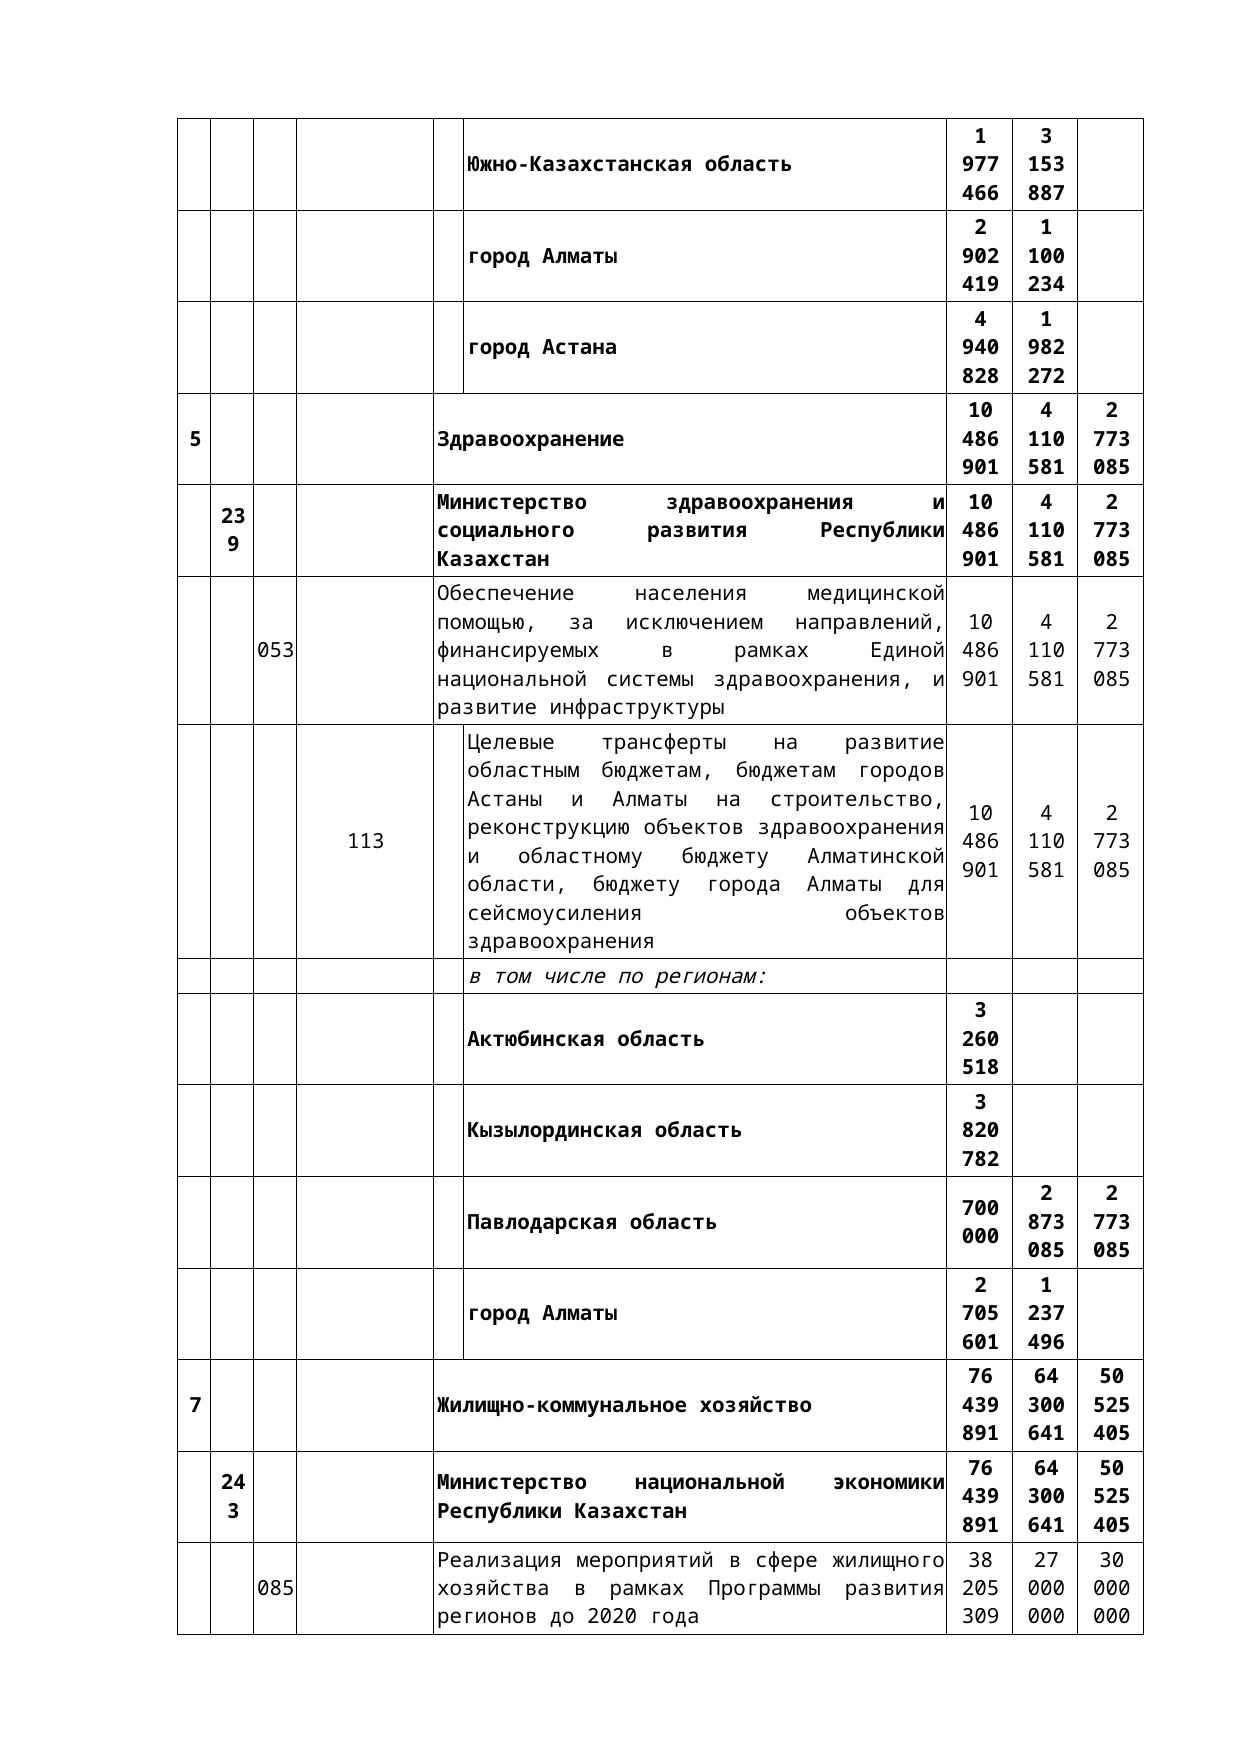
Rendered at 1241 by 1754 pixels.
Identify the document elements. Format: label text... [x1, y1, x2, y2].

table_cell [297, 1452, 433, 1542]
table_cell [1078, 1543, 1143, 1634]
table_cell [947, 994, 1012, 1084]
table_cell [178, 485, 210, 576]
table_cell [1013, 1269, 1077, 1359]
table_cell [297, 211, 433, 301]
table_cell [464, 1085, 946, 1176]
table_cell город Алматы [464, 211, 946, 301]
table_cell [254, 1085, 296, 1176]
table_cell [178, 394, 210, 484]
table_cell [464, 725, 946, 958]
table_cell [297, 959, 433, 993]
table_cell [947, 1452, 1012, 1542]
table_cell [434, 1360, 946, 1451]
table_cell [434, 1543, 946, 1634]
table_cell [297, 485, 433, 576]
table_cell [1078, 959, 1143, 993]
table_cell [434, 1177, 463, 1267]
table_cell [434, 211, 463, 301]
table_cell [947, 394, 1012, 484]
table_cell [297, 119, 433, 210]
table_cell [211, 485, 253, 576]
table_cell [211, 211, 253, 301]
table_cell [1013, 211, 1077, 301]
table_cell [434, 119, 463, 210]
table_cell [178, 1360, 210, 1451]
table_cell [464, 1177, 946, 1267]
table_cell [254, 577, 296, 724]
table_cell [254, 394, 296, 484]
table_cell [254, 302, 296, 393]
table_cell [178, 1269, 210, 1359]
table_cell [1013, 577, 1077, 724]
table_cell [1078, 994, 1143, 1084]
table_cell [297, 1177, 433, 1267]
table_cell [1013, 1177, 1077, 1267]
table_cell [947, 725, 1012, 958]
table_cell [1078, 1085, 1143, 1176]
table_cell [211, 119, 253, 210]
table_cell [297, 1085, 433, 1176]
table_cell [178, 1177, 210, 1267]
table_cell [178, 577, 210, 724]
table_cell [1078, 119, 1143, 210]
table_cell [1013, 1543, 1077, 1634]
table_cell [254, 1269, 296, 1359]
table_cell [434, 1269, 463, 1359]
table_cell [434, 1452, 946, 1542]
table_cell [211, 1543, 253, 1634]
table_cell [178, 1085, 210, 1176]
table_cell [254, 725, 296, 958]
table_cell [178, 119, 210, 210]
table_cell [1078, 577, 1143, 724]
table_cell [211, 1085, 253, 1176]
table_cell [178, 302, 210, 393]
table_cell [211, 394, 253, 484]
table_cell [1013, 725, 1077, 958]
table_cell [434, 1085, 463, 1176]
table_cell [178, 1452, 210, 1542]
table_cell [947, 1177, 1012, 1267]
table_cell [178, 211, 210, 301]
table_cell 1 977 466 [947, 119, 1012, 210]
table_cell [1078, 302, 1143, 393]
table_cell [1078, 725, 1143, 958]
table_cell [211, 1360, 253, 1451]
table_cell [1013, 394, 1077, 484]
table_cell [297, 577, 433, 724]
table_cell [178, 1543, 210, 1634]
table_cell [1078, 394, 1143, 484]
table_cell Южно-Казахстанская область [464, 119, 946, 210]
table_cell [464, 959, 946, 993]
table_cell [254, 211, 296, 301]
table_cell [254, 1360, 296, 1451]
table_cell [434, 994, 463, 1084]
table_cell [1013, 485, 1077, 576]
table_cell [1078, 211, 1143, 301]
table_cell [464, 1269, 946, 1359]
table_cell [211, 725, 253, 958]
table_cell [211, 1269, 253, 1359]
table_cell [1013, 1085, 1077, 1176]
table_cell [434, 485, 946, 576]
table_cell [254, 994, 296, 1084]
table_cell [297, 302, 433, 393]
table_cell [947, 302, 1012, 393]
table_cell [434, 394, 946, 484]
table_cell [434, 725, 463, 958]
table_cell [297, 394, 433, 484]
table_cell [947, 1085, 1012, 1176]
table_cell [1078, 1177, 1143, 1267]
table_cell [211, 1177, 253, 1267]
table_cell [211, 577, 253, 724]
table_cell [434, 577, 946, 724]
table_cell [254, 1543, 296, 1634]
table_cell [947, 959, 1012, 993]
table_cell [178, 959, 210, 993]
table_cell 3 153 887 [1013, 119, 1077, 210]
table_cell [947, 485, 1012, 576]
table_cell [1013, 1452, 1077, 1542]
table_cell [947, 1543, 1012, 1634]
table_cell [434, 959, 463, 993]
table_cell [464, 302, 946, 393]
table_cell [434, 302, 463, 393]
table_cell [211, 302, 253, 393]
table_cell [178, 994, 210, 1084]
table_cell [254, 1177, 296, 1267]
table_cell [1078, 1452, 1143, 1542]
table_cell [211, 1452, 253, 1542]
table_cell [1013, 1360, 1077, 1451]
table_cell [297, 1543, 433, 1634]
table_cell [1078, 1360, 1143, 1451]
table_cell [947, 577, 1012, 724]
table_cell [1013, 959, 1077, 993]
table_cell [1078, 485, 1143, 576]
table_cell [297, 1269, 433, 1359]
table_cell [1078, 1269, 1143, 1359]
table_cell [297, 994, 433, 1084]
table_cell [254, 119, 296, 210]
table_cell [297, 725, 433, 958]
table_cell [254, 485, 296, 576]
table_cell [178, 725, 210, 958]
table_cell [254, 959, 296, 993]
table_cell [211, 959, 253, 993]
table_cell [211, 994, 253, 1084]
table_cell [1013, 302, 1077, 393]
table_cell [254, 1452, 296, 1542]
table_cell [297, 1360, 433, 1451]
table_cell 2 902 419 [947, 211, 1012, 301]
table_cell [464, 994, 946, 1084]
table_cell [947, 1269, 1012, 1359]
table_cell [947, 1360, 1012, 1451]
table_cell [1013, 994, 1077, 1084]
